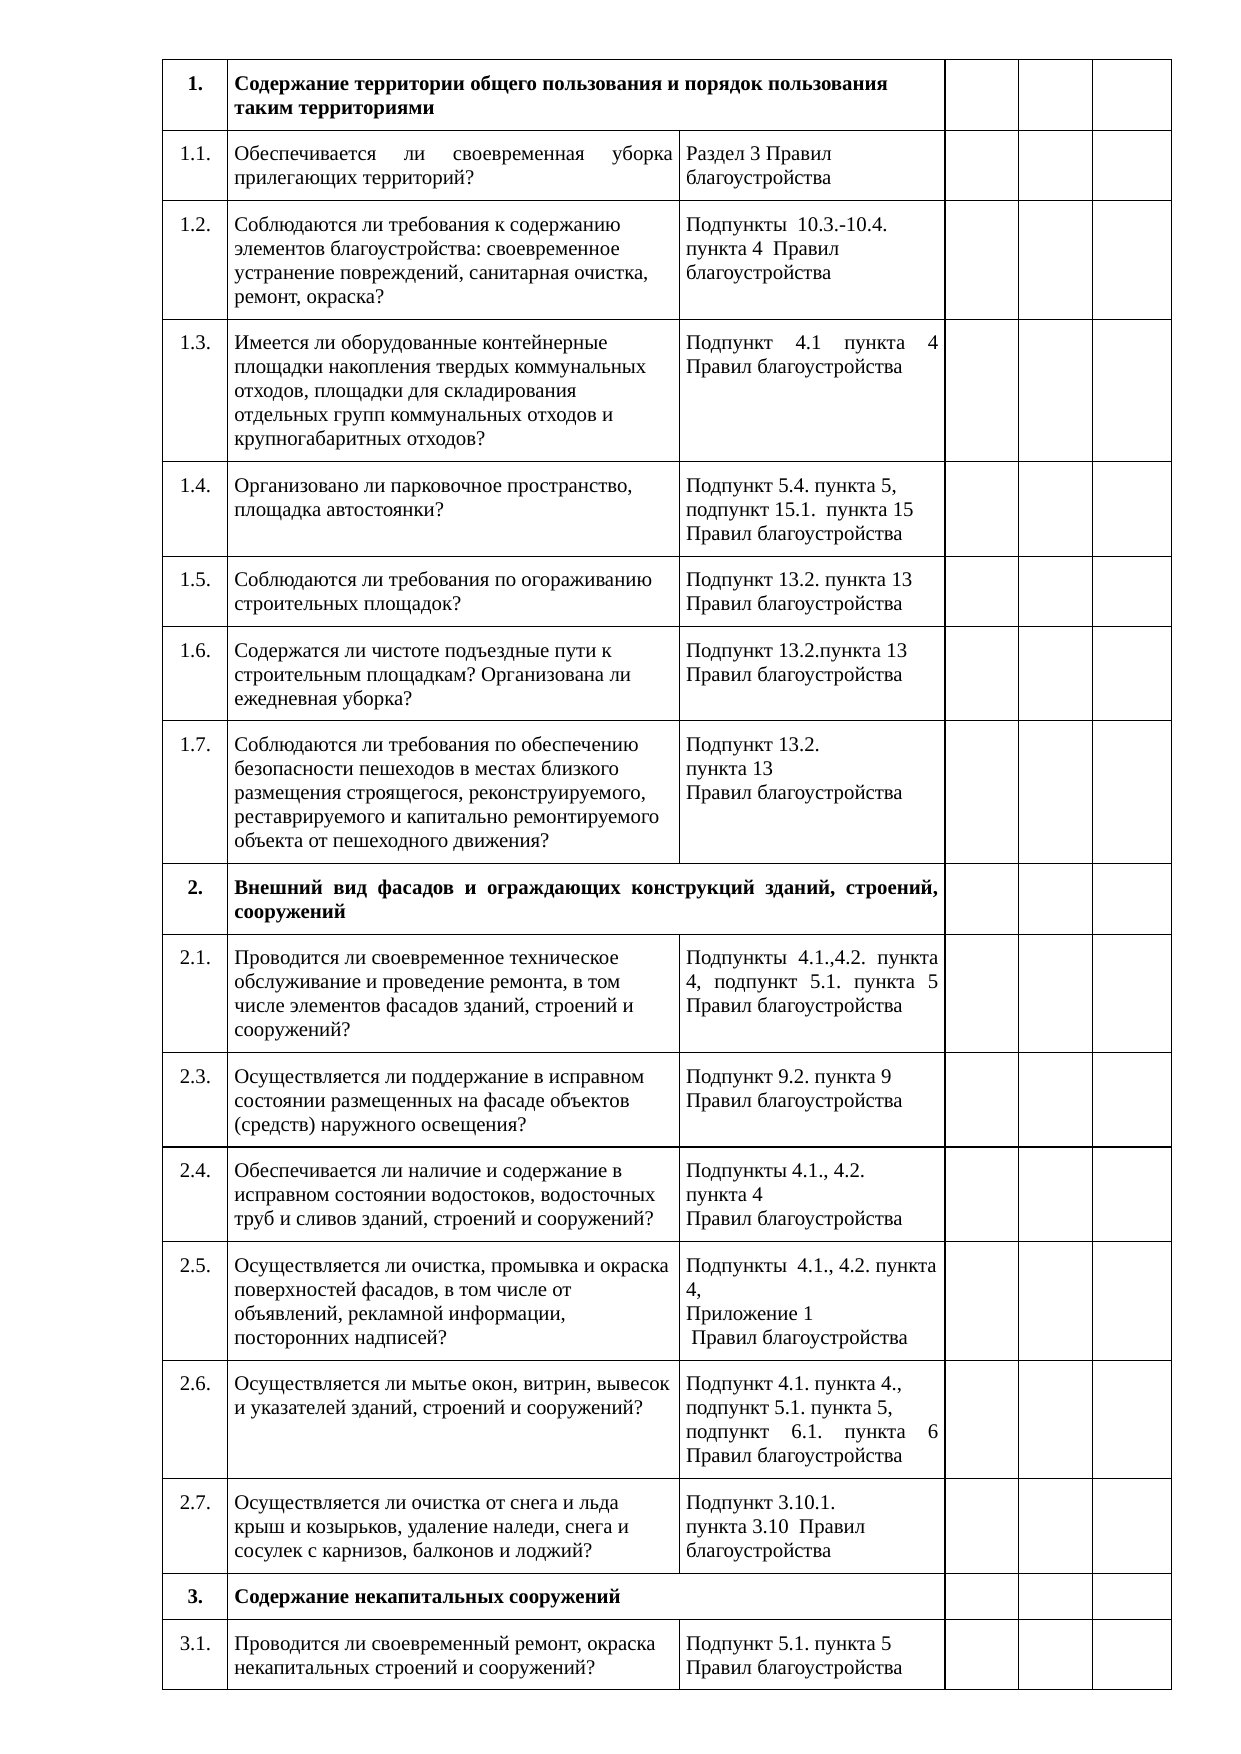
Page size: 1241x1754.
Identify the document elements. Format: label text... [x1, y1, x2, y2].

table_cell [1093, 60, 1171, 129]
table_cell [1093, 1053, 1171, 1146]
table_cell 2.1. [163, 935, 227, 1052]
table_cell Содержание территории общего пользования и порядок пользования таким территориями [228, 60, 944, 129]
table_cell [946, 1053, 1018, 1146]
table_cell Раздел 3 Правил благоустройства [680, 131, 944, 200]
table_cell [946, 557, 1018, 626]
table_cell [1093, 1620, 1171, 1689]
table_cell [946, 1620, 1018, 1689]
table_cell [1093, 721, 1171, 863]
table_cell 1.4. [163, 462, 227, 556]
table_cell [1019, 627, 1092, 720]
table_cell 1.6. [163, 627, 227, 720]
table_cell 1.5. [163, 557, 227, 626]
table_cell Осуществляется ли поддержание в исправном состоянии размещенных на фасаде объектов (средств) наружного освещения? [228, 1053, 679, 1146]
table_cell [946, 131, 1018, 200]
table_cell [1093, 1242, 1171, 1359]
table_cell Внешний вид фасадов и ограждающих конструкций зданий, строений, сооружений [228, 864, 944, 933]
table_cell [946, 627, 1018, 720]
table_cell [1093, 557, 1171, 626]
table_cell [1019, 721, 1092, 863]
table_cell Имеется ли оборудованные контейнерные площадки накопления твердых коммунальных отходов, площадки для складирования отдельных групп коммунальных отходов и крупногабаритных отходов? [228, 320, 679, 461]
table_cell [946, 1361, 1018, 1478]
table_cell Подпункт 4.1 пункта 4 Правил благоустройства [680, 320, 944, 461]
table_cell Осуществляется ли очистка от снега и льда крыш и козырьков, удаление наледи, снега и сосулек с карнизов, балконов и лоджий? [228, 1479, 679, 1572]
table_cell Подпункт 13.2. пункта 13 Правил благоустройства [680, 557, 944, 626]
table_cell [946, 935, 1018, 1052]
table_cell Подпункт 13.2. пункта 13 Правил благоустройства [680, 721, 944, 863]
table_cell Содержатся ли чистоте подъездные пути к строительным площадкам? Организована ли ежедневная уборка? [228, 627, 679, 720]
table_cell Подпункты 10.3.-10.4. пункта 4 Правил благоустройства [680, 201, 944, 318]
table_cell [1019, 1574, 1092, 1619]
table_cell [946, 201, 1018, 318]
table_cell Осуществляется ли мытье окон, витрин, вывесок и указателей зданий, строений и сооружений? [228, 1361, 679, 1478]
table_cell Проводится ли своевременное техническое обслуживание и проведение ремонта, в том числе элементов фасадов зданий, строений и сооружений? [228, 935, 679, 1052]
table_cell Подпункты 4.1., 4.2. пункта 4 Правил благоустройства [680, 1148, 944, 1241]
table_cell Организовано ли парковочное пространство, площадка автостоянки? [228, 462, 679, 556]
table_cell [1093, 131, 1171, 200]
table_cell Соблюдаются ли требования к содержанию элементов благоустройства: своевременное устранение повреждений, санитарная очистка, ремонт, окраска? [228, 201, 679, 318]
table_cell [1093, 201, 1171, 318]
table_cell 1.2. [163, 201, 227, 318]
table_cell Обеспечивается ли своевременная уборка прилегающих территорий? [228, 131, 679, 200]
table_cell 1. [163, 60, 227, 129]
table_cell 1.3. [163, 320, 227, 461]
table_cell [1019, 131, 1092, 200]
table_cell [1019, 1479, 1092, 1572]
table_cell [1093, 1148, 1171, 1241]
table_cell [1093, 462, 1171, 556]
table_cell 2.5. [163, 1242, 227, 1359]
table_cell Соблюдаются ли требования по огораживанию строительных площадок? [228, 557, 679, 626]
table_cell [1019, 320, 1092, 461]
table_cell 3.1. [163, 1620, 227, 1689]
table_cell Содержание некапитальных сооружений [228, 1574, 944, 1619]
table_cell [1019, 1361, 1092, 1478]
table_cell 3. [163, 1574, 227, 1619]
table_cell [1019, 60, 1092, 129]
table_cell [1093, 627, 1171, 720]
table_cell [1093, 935, 1171, 1052]
table_cell Подпункт 13.2.пункта 13 Правил благоустройства [680, 627, 944, 720]
table_cell Подпункты 4.1., 4.2. пункта 4, Приложение 1 Правил благоустройства [680, 1242, 944, 1359]
table_cell 1.7. [163, 721, 227, 863]
table_cell Подпункт 3.10.1. пункта 3.10 Правил благоустройства [680, 1479, 944, 1572]
table_cell [1093, 320, 1171, 461]
table_cell Соблюдаются ли требования по обеспечению безопасности пешеходов в местах близкого размещения строящегося, реконструируемого, реставрируемого и капитально ремонтируемого объекта от пешеходного движения? [228, 721, 679, 863]
table_cell Подпункт 9.2. пункта 9 Правил благоустройства [680, 1053, 944, 1146]
table_cell 2.3. [163, 1053, 227, 1146]
table_cell [1093, 1574, 1171, 1619]
table_cell [946, 320, 1018, 461]
table_cell [1019, 201, 1092, 318]
table_cell [1019, 557, 1092, 626]
table_cell 2.6. [163, 1361, 227, 1478]
table_cell [946, 60, 1018, 129]
table_cell Подпункт 5.4. пункта 5, подпункт 15.1. пункта 15 Правил благоустройства [680, 462, 944, 556]
table_cell Подпункт 5.1. пункта 5 Правил благоустройства [680, 1620, 944, 1689]
table_cell [946, 1479, 1018, 1572]
table_cell [1019, 864, 1092, 933]
table_cell [1093, 1361, 1171, 1478]
table_cell 2. [163, 864, 227, 933]
table_cell [1019, 1620, 1092, 1689]
table_cell [1019, 935, 1092, 1052]
table_cell [1019, 1148, 1092, 1241]
table_cell [1093, 864, 1171, 933]
table_cell [946, 1148, 1018, 1241]
table_cell [946, 1242, 1018, 1359]
table_cell 2.4. [163, 1148, 227, 1241]
table_cell Подпункт 4.1. пункта 4., подпункт 5.1. пункта 5, подпункт 6.1. пункта 6 Правил благоустройства [680, 1361, 944, 1478]
table_cell Обеспечивается ли наличие и содержание в исправном состоянии водостоков, водосточных труб и сливов зданий, строений и сооружений? [228, 1148, 679, 1241]
table_cell Осуществляется ли очистка, промывка и окраска поверхностей фасадов, в том числе от объявлений, рекламной информации, посторонних надписей? [228, 1242, 679, 1359]
table_cell [946, 462, 1018, 556]
table_cell [1019, 1242, 1092, 1359]
table_cell [946, 721, 1018, 863]
table_cell [1093, 1479, 1171, 1572]
table_cell [1019, 462, 1092, 556]
table_cell [946, 1574, 1018, 1619]
table_cell 2.7. [163, 1479, 227, 1572]
table_cell Подпункты 4.1.,4.2. пункта 4, подпункт 5.1. пункта 5 Правил благоустройства [680, 935, 944, 1052]
table_cell 1.1. [163, 131, 227, 200]
table_cell [946, 864, 1018, 933]
table_cell [1019, 1053, 1092, 1146]
table_cell Проводится ли своевременный ремонт, окраска некапитальных строений и сооружений? [228, 1620, 679, 1689]
